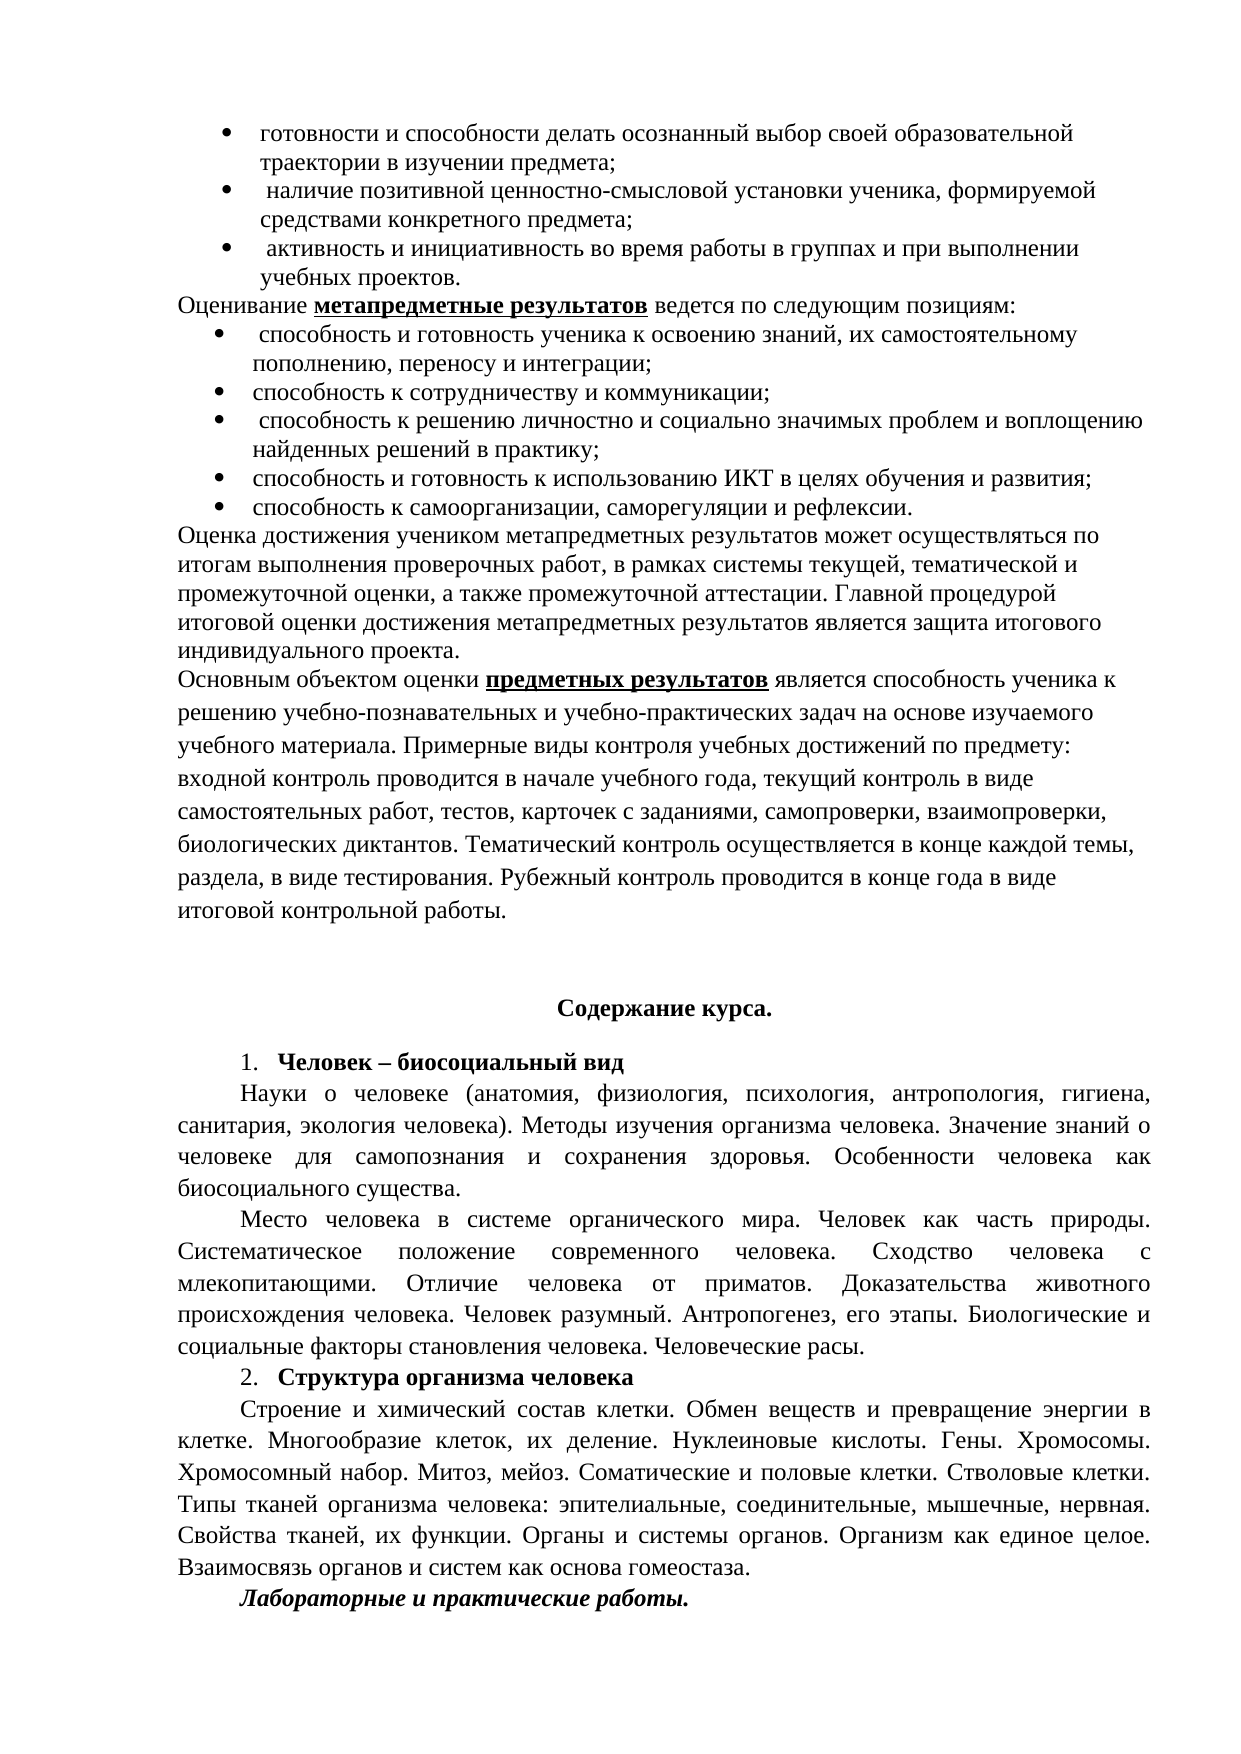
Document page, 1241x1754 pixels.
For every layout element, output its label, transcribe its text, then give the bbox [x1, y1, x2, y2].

text Науки о человеке (анатомия, физиология, психология, антропология, гигиена, санитария, экология человека). Методы изучения организма человека. Значение знаний о человеке для самопознания и сохранения здоровья. Особенности человека как биосоциального существа. [177, 1078, 1152, 1202]
text Строение и химический состав клетки. Обмен веществ и превращение энергии в клетке. Многообразие клеток, их деление. Нуклеиновые кислоты. Гены. Хромосомы. Хромосомный набор. Митоз, мейоз. Соматические и половые клетки. Стволовые клетки. Типы тканей организма человека: эпителиальные, соединительные, мышечные, нервная. Свойства тканей, их функции. Органы и системы органов. Организм как единое целое. Взаимосвязь органов и систем как основа гомеостаза. [177, 1394, 1152, 1581]
text Основным объектом оценки предметных результатов является способность ученика к решению учебно-познавательных и учебно-практических задач на основе изучаемого учебного материала. Примерные виды контроля учебных достижений по предмету: входной контроль проводится в начале учебного года, текущий контроль в виде самостоятельных работ, тестов, карточек с заданиями, самопроверки, взаимопроверки, биологических диктантов. Тематический контроль осуществляется в конце каждой темы, раздела, в виде тестирования. Рубежный контроль проводится в конце года в виде итоговой контрольной работы. [177, 664, 1152, 924]
text Содержание курса. [177, 993, 1152, 1022]
list способность к самоорганизации, саморегуляции и рефлексии. [215, 492, 1152, 521]
text Оценивание метапредметные результатов ведется по следующим позициям: [177, 291, 1152, 319]
text Лабораторные и практические работы. [177, 1583, 1152, 1612]
list Структура организма человека [240, 1362, 1152, 1391]
text Место человека в системе органического мира. Человек как часть природы. Систематическое положение современного человека. Сходство человека с млекопитающими. Отличие человека от приматов. Доказательства животного происхождения человека. Человек разумный. Антропогенез, его этапы. Биологические и социальные факторы становления человека. Человеческие расы. [177, 1204, 1152, 1359]
list Человек – биосоциальный вид [240, 1047, 1152, 1076]
list готовности и способности делать осознанный выбор своей образовательной траектории в изучении предмета; [222, 118, 1152, 176]
list способность и готовность ученика к освоению знаний, их самостоятельному пополнению, переносу и интеграции; [215, 319, 1152, 377]
list способность и готовность к использованию ИКТ в целях обучения и развития; [215, 463, 1152, 492]
list способность к решению личностно и социально значимых проблем и воплощению найденных решений в практику; [215, 406, 1152, 463]
list наличие позитивной ценностно-смысловой установки ученика, формируемой средствами конкретного предмета; [222, 176, 1152, 233]
list способность к сотрудничеству и коммуникации; [215, 377, 1152, 406]
list активность и инициативность во время работы в группах и при выполнении учебных проектов. [222, 233, 1152, 291]
text Оценка достижения учеником метапредметных результатов может осуществляться по итогам выполнения проверочных работ, в рамках системы текущей, тематической и промежуточной оценки, а также промежуточной аттестации. Главной процедурой итоговой оценки достижения метапредметных результатов является защита итогового индивидуального проекта. [177, 521, 1152, 664]
